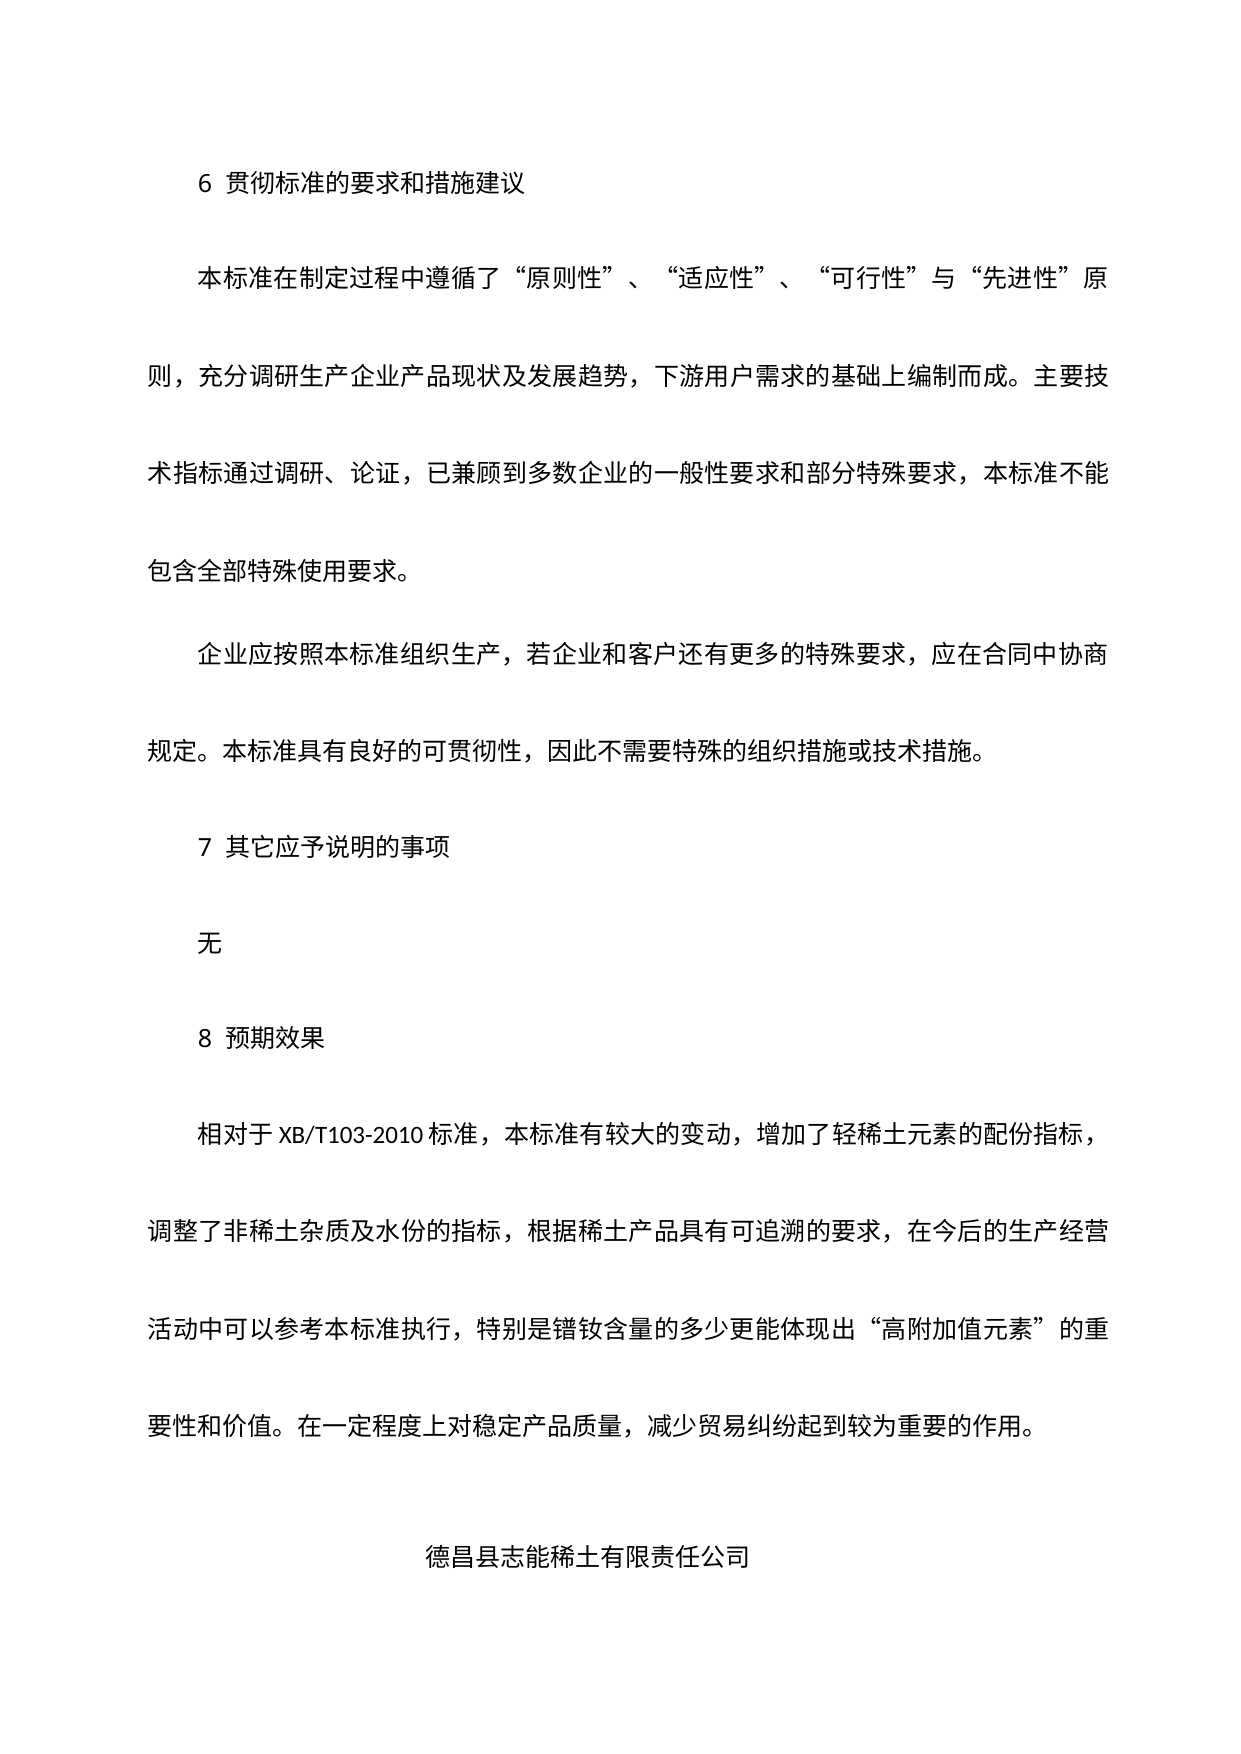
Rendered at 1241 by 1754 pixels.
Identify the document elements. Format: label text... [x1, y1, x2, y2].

text 7 其它应予说明的事项 [148, 813, 1110, 878]
text 德昌县志能稀土有限责任公司 [148, 1523, 1110, 1588]
text 6 贯彻标准的要求和措施建议 [148, 149, 1110, 214]
text 无 [148, 909, 1110, 974]
text 企业应按照本标准组织生产，若企业和客户还有更多的特殊要求，应在合同中协商规定。本标准具有良好的可贯彻性，因此不需要特殊的组织措施或技术措施。 [148, 620, 1110, 782]
text 相对于XB/T103-2010标准，本标准有较大的变动，增加了轻稀土元素的配份指标，调整了非稀土杂质及水份的指标，根据稀土产品具有可追溯的要求，在今后的生产经营活动中可以参考本标准执行，特别是镨钕含量的多少更能体现出“高附加值元素”的重要性和价值。在一定程度上对稳定产品质量，减少贸易纠纷起到较为重要的作用。 [148, 1100, 1110, 1457]
text 8 预期效果 [148, 1004, 1110, 1069]
text 本标准在制定过程中遵循了“原则性”、“适应性”、“可行性”与“先进性”原则，充分调研生产企业产品现状及发展趋势，下游用户需求的基础上编制而成。主要技术指标通过调研、论证，已兼顾到多数企业的一般性要求和部分特殊要求，本标准不能包含全部特殊使用要求。 [148, 244, 1110, 602]
